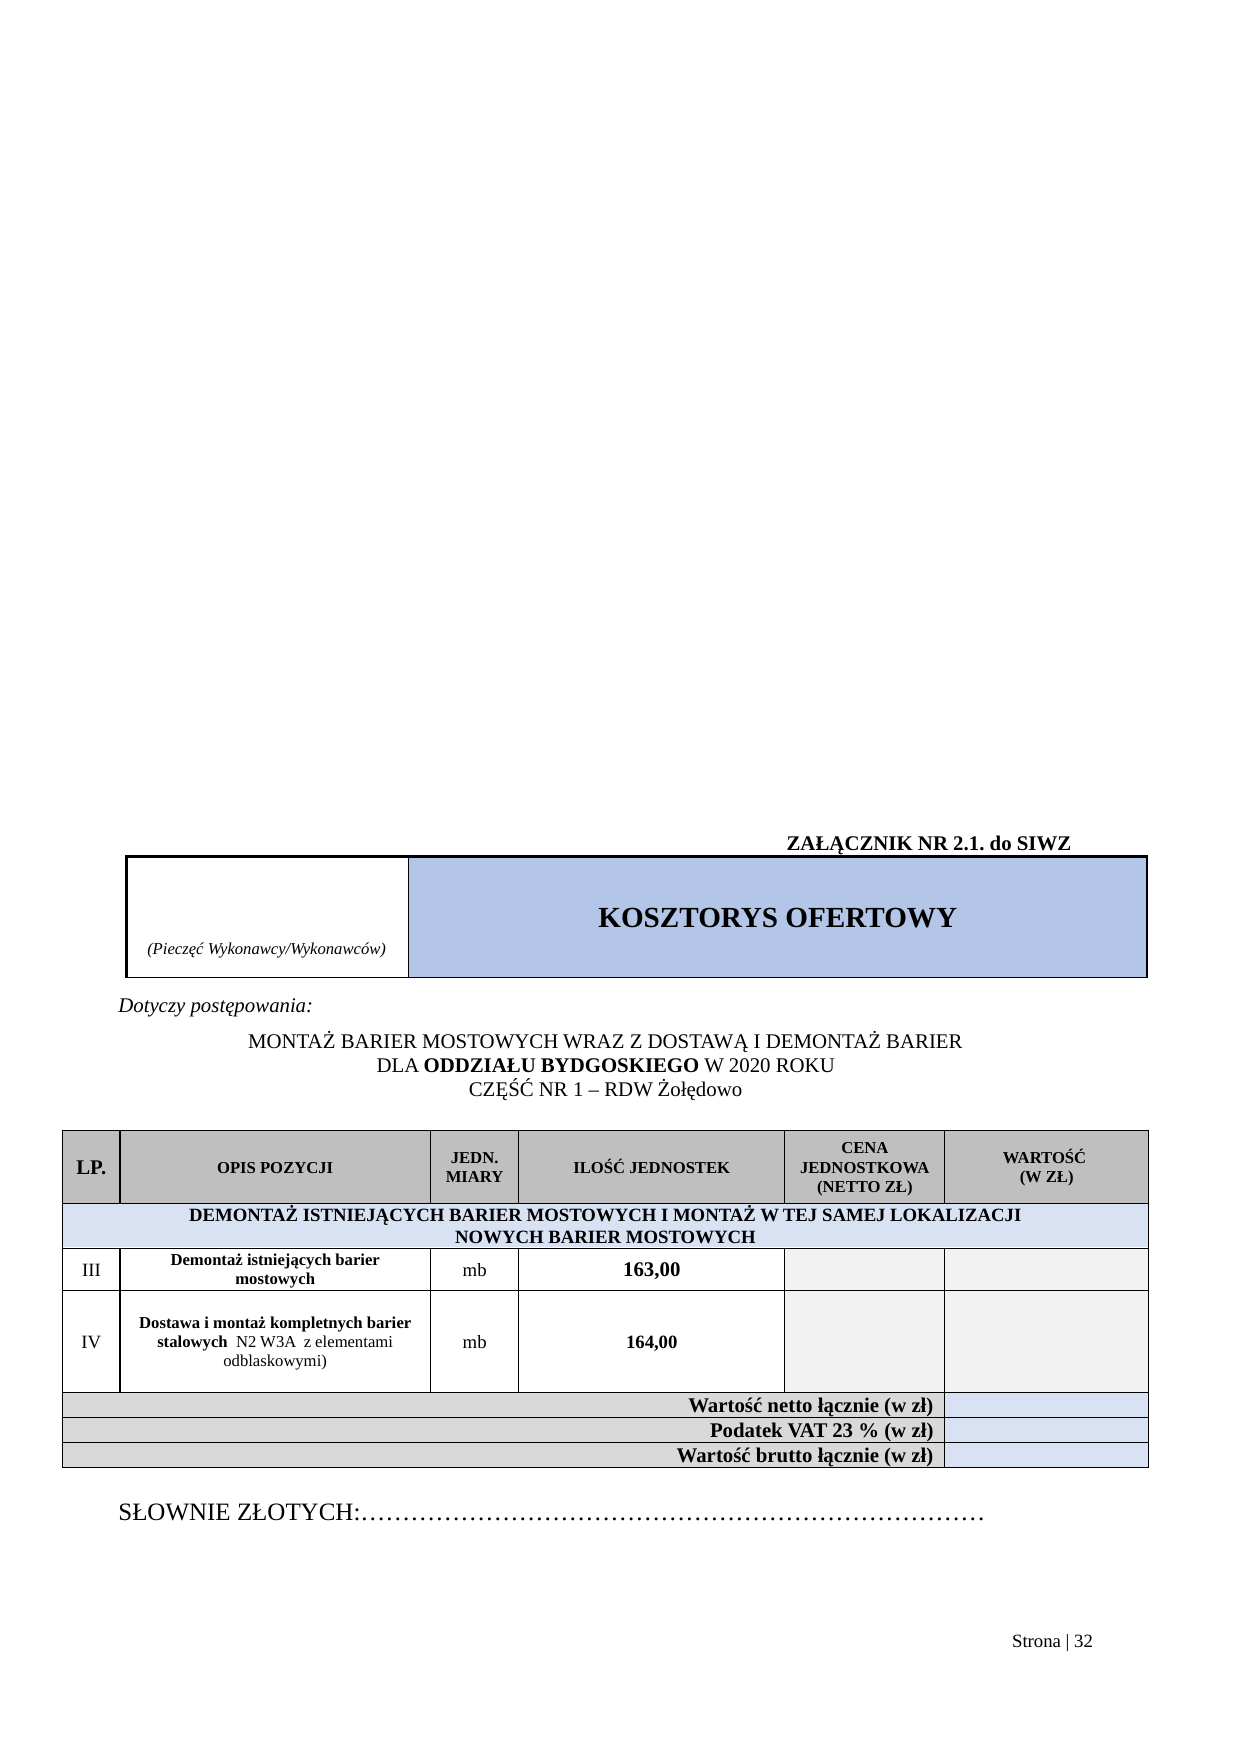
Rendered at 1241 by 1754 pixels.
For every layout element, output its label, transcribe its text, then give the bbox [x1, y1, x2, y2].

table_cell DEMONTAŻ ISTNIEJĄCYCH BARIER MOSTOWYCH I MONTAŻ W TEJ SAMEJ LOKALIZACJI NOWYCH BARIER MOSTOWYCH [63, 1204, 1148, 1247]
table_cell [945, 1393, 1148, 1417]
table_cell Demontaż istniejących barier mostowych [121, 1249, 430, 1290]
table_cell IV [63, 1291, 119, 1392]
table_cell [785, 1249, 944, 1290]
table_header KOSZTORYS OFERTOWY [409, 858, 1146, 977]
table_header ILOŚĆ JEDNOSTEK [519, 1131, 784, 1203]
table_header CENA JEDNOSTKOWA (NETTO ZŁ) [785, 1131, 944, 1203]
table_cell mb [431, 1291, 518, 1392]
table_cell Dostawa i montaż kompletnych barier stalowych N2 W3A z elementami odblaskowymi) [121, 1291, 430, 1392]
table_cell [945, 1443, 1148, 1467]
table_cell 163,00 [519, 1249, 784, 1290]
table_cell Wartość brutto łącznie (w zł) [63, 1443, 944, 1467]
text ZAŁĄCZNIK NR 2.1. do SIWZ [118, 831, 1071, 855]
table_cell [785, 1291, 944, 1392]
table_cell [945, 1418, 1148, 1442]
table_header WARTOŚĆ (W ZŁ) [945, 1131, 1148, 1203]
table_cell III [63, 1249, 119, 1290]
table_cell Wartość netto łącznie (w zł) [63, 1393, 944, 1417]
table_cell Podatek VAT 23 % (w zł) [63, 1418, 944, 1442]
table_cell [945, 1291, 1148, 1392]
table_cell mb [431, 1249, 518, 1290]
table_header LP. [63, 1131, 119, 1203]
text CZĘŚĆ NR 1 – RDW Żołędowo [118, 1077, 1093, 1101]
table_cell [945, 1249, 1148, 1290]
table_header (Pieczęć Wykonawcy/Wykonawców) [128, 858, 408, 977]
text SŁOWNIE ZŁOTYCH:………………………………………………………………… [118, 1497, 1093, 1526]
table_header JEDN. MIARY [431, 1131, 518, 1203]
text MONTAŻ BARIER MOSTOWYCH WRAZ Z DOSTAWĄ I DEMONTAŻ BARIER [118, 1029, 1093, 1053]
table_header OPIS POZYCJI [121, 1131, 430, 1203]
text Dotyczy postępowania: [118, 993, 1093, 1017]
text DLA ODDZIAŁU BYDGOSKIEGO W 2020 ROKU [118, 1053, 1093, 1077]
table_cell 164,00 [519, 1291, 784, 1392]
